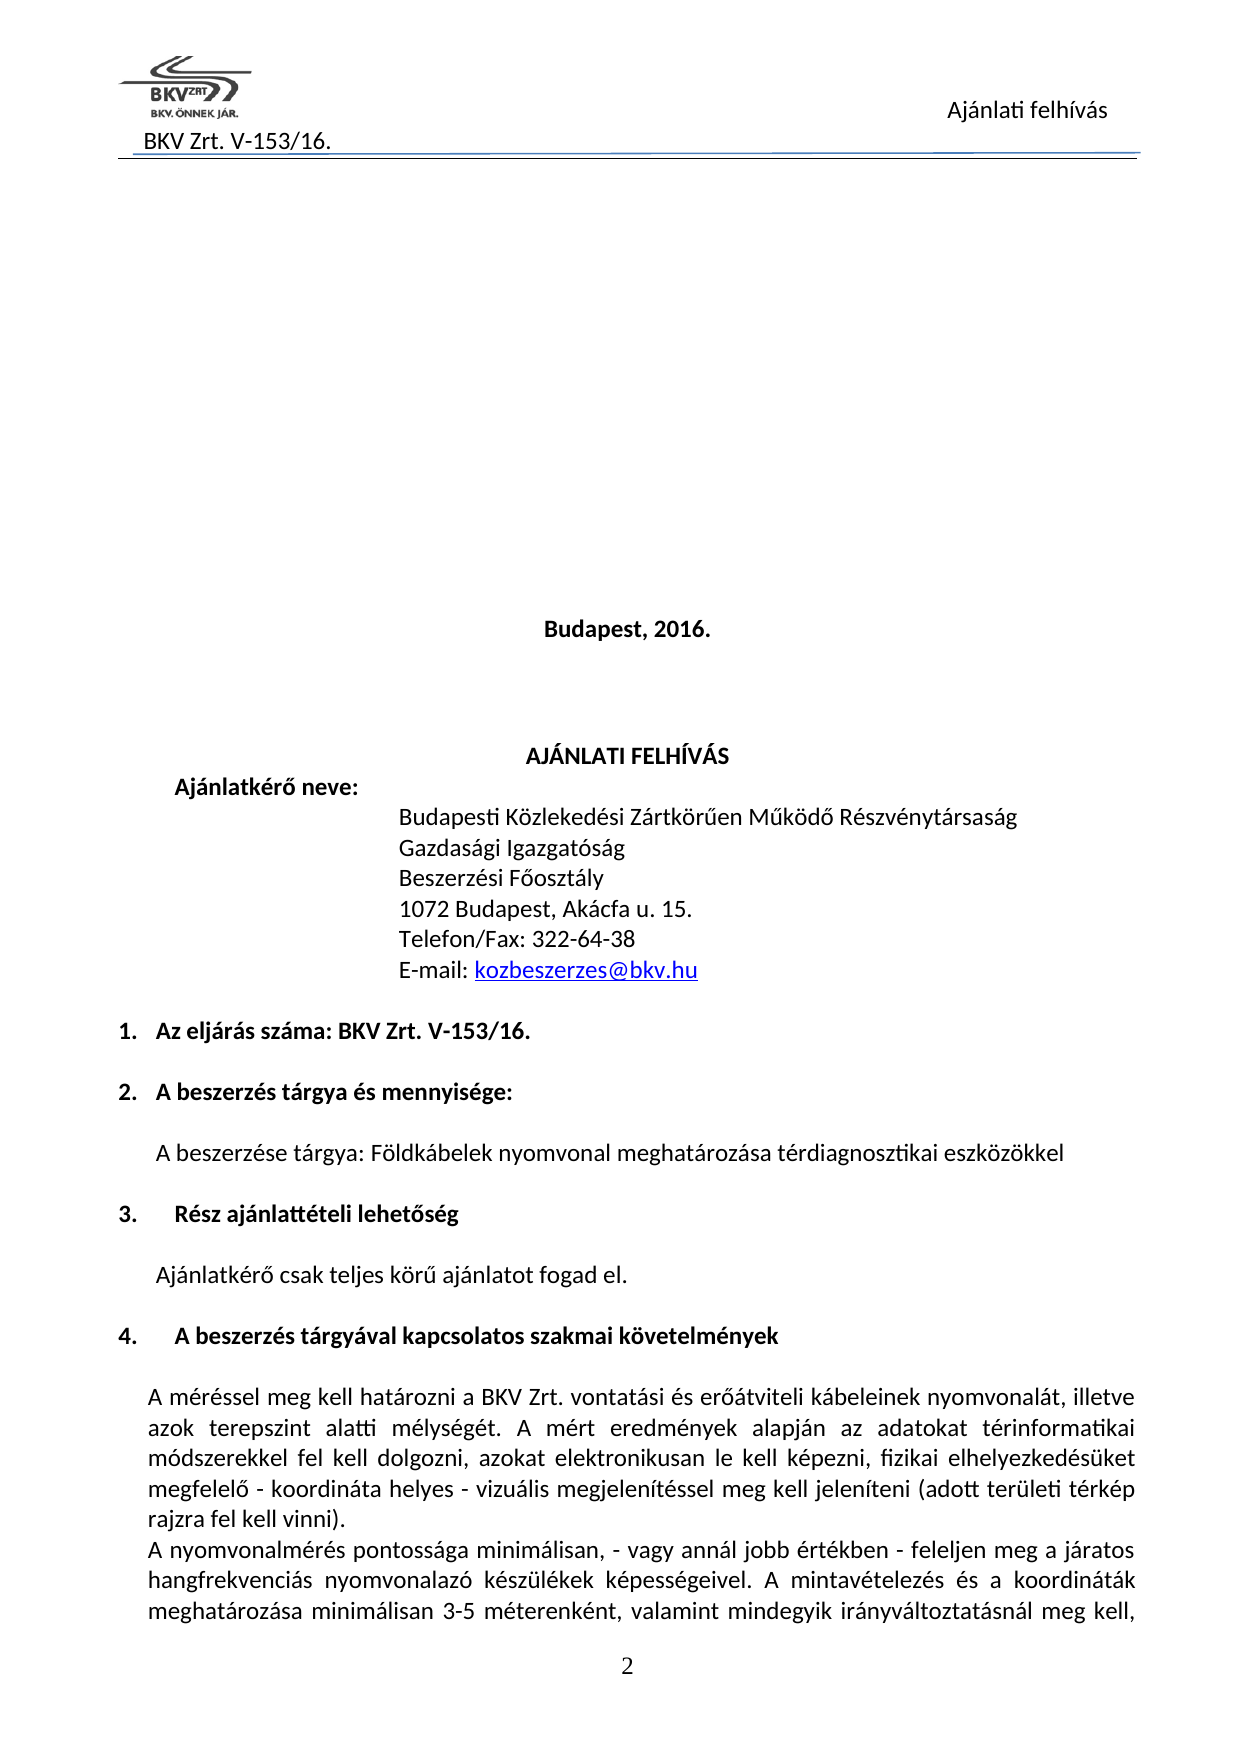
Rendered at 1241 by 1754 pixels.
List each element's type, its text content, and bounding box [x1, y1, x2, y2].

text Beszerzési Főosztály [399, 862, 1137, 893]
text A beszerzése tárgya: Földkábelek nyomvonal meghatározása térdiagnosztikai eszközökkel [156, 1137, 1137, 1167]
text 3. Rész ajánlattételi lehetőség [118, 1198, 1137, 1228]
text Telefon/Fax: 322-64-38 [399, 923, 1137, 954]
text 4. A beszerzés tárgyával kapcsolatos szakmai követelmények [118, 1320, 1137, 1351]
text Ajánlatkérő csak teljes körű ajánlatot fogad el. [156, 1259, 1137, 1289]
text E-mail: kozbeszerzes@bkv.hu [399, 954, 1137, 984]
list Az eljárás száma: BKV Zrt. V-153/16. [118, 1015, 1137, 1045]
picture [118, 56, 252, 119]
text Budapest, 2016. [118, 614, 1137, 644]
text Gazdasági Igazgatóság [399, 832, 1137, 862]
text Ajánlatkérő neve: [118, 771, 1137, 801]
list A beszerzés tárgya és mennyisége: [118, 1076, 1137, 1106]
text AJÁNLATI FELHÍVÁS [118, 740, 1137, 771]
list A méréssel meg kell határozni a BKV Zrt. vontatási és erőátviteli kábeleinek nyomvonalát, illetve azok terepszint alatti mélységét. A mért eredmények alapján az adatokat térinformatikai módszerekkel fel kell dolgozni, azokat elektronikusan le kell képezni, fizikai elhelyezkedésüket megfelelő - koordináta helyes - vizuális megjelenítéssel meg kell jeleníteni (adott területi térkép rajzra fel kell vinni). [148, 1381, 1137, 1534]
text 1072 Budapest, Akácfa u. 15. [399, 893, 1137, 923]
text Budapesti Közlekedési Zártkörűen Működő Részvénytársaság [156, 801, 1137, 832]
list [148, 1534, 1137, 1625]
